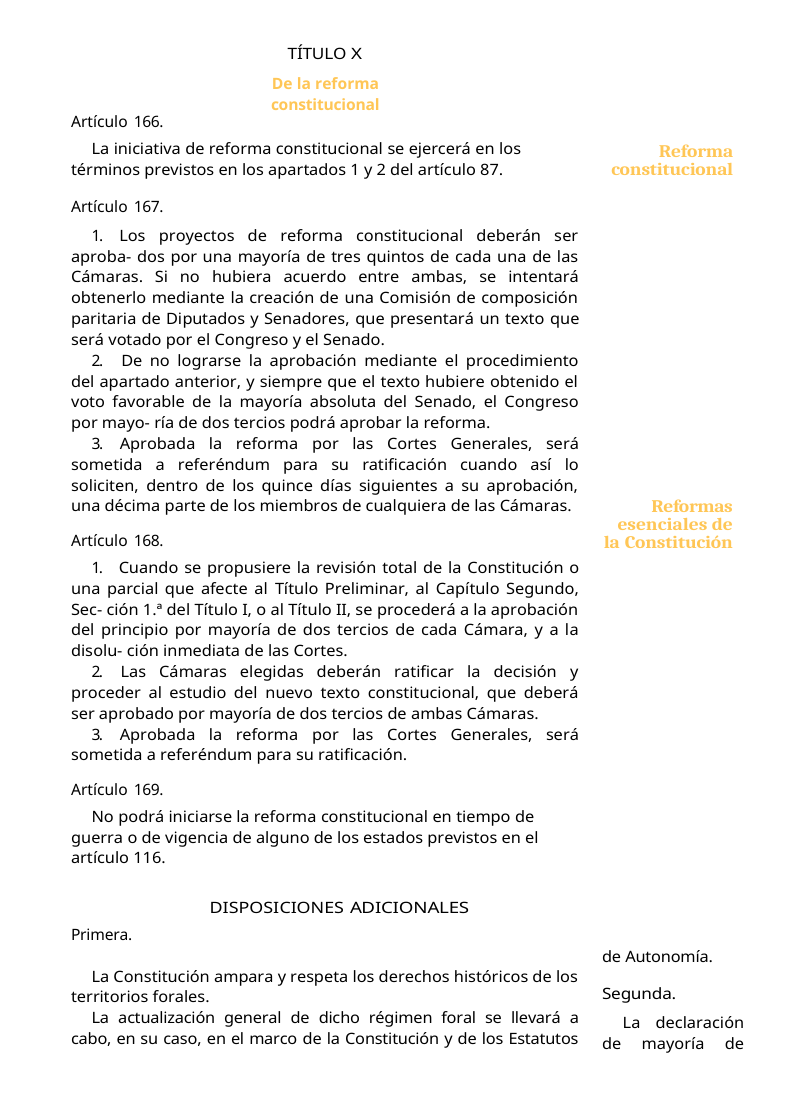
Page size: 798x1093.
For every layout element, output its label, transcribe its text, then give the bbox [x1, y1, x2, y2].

text Segunda. [602, 983, 744, 1004]
text Primera. [71, 924, 744, 945]
text Reforma constitucional [599, 143, 733, 179]
list Aprobada la reforma por las Cortes Generales, será sometida a referéndum para su ratificación. [71, 724, 579, 765]
text Artículo 169. [71, 779, 579, 800]
text DISPOSICIONES ADICIONALES [209, 897, 744, 918]
list De no lograrse la aprobación mediante el procedimiento del apartado anterior, y siempre que el texto hubiere obtenido el voto favorable de la mayoría absoluta del Senado, el Congreso por mayo- ría de dos tercios podrá aprobar la reforma. [71, 350, 579, 433]
text La actualización general de dicho régimen foral se llevará a cabo, en su caso, en el marco de la Constitución y de los Estatutos de Autonomía. [71, 1007, 579, 1049]
text Artículo 167. [71, 196, 579, 217]
text La iniciativa de reforma constitucional se ejercerá en los términos previstos en los apartados 1 y 2 del artículo 87. [71, 138, 579, 179]
text TÍTULO X [222, 43, 429, 64]
text Artículo 168. [71, 530, 579, 551]
text No podrá iniciarse la reforma constitucional en tiempo de guerra o de vigencia de alguno de los estados previstos en el artículo 116. [71, 806, 579, 868]
list Las Cámaras elegidas deberán ratificar la decisión y proceder al estudio del nuevo texto constitucional, que deberá ser aprobado por mayoría de dos tercios de ambas Cámaras. [71, 661, 579, 724]
text Artículo 166. [71, 111, 167, 132]
text Reformas esenciales de la Constitución [597, 498, 733, 553]
list Cuando se propusiere la revisión total de la Constitución o una parcial que afecte al Título Preliminar, al Capítulo Segundo, Sec- ción 1.ª del Título I, o al Título II, se procederá a la aprobación del principio por mayoría de dos tercios de cada Cámara, y a la disolu- ción inmediata de las Cortes. [71, 557, 579, 661]
list Los proyectos de reforma constitucional deberán ser aproba- dos por una mayoría de tres quintos de cada una de las Cámaras. Si no hubiera acuerdo entre ambas, se intentará obtenerlo mediante la creación de una Comisión de composición paritaria de Diputados y Senadores, que presentará un texto que será votado por el Congreso y el Senado. [71, 225, 579, 350]
list Aprobada la reforma por las Cortes Generales, será sometida a referéndum para su ratificación cuando así lo soliciten, dentro de los quince días siguientes a su aprobación, una décima parte de los miembros de cualquiera de las Cámaras. [71, 433, 579, 516]
subtitle De la reforma constitucional [222, 73, 429, 115]
text La Constitución ampara y respeta los derechos históricos de los territorios forales. [71, 966, 579, 1007]
